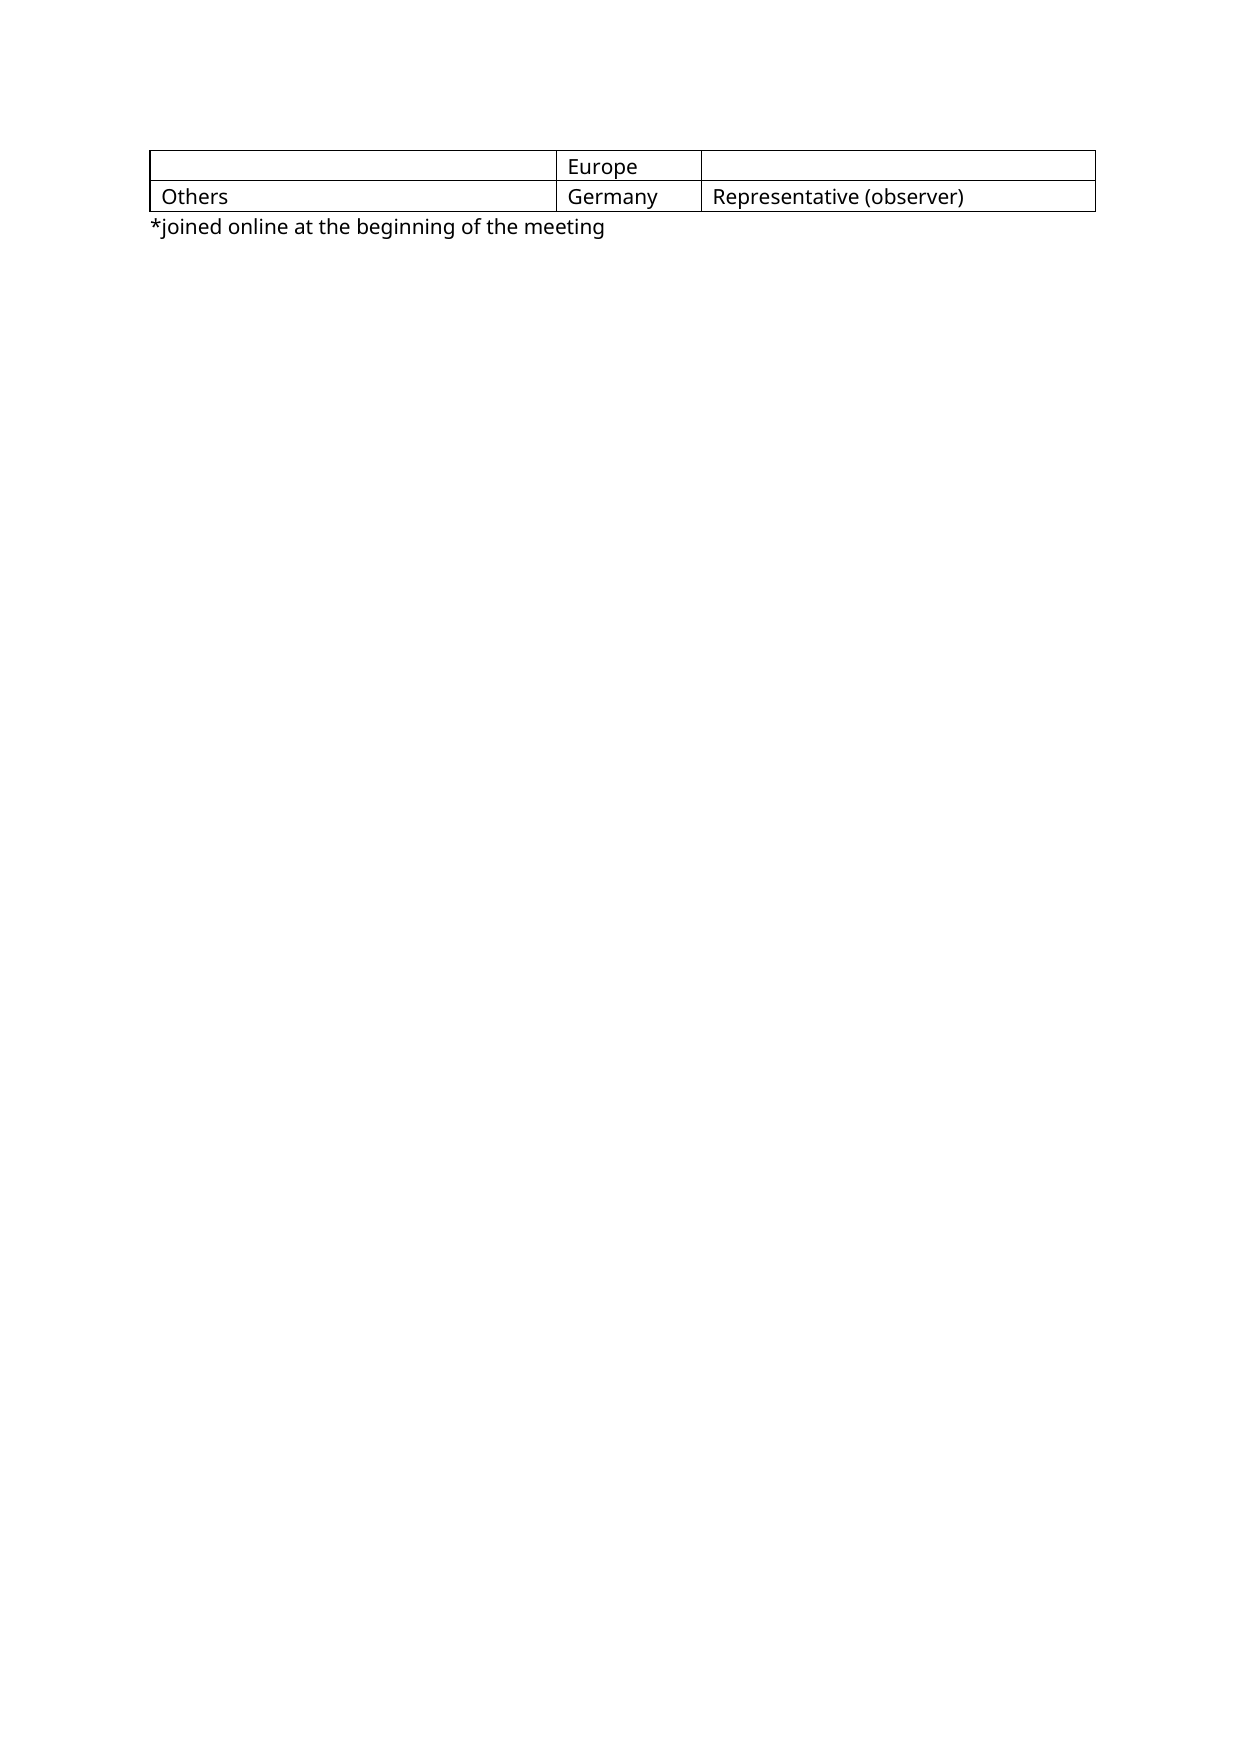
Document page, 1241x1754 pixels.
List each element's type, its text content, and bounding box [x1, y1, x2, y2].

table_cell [151, 151, 556, 180]
table_cell Germany [557, 181, 701, 211]
table_cell Others [151, 181, 556, 211]
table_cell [702, 151, 1095, 180]
text *joined online at the beginning of the meeting [150, 212, 1090, 240]
table_cell Representative (observer) [702, 181, 1095, 211]
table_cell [557, 151, 701, 180]
